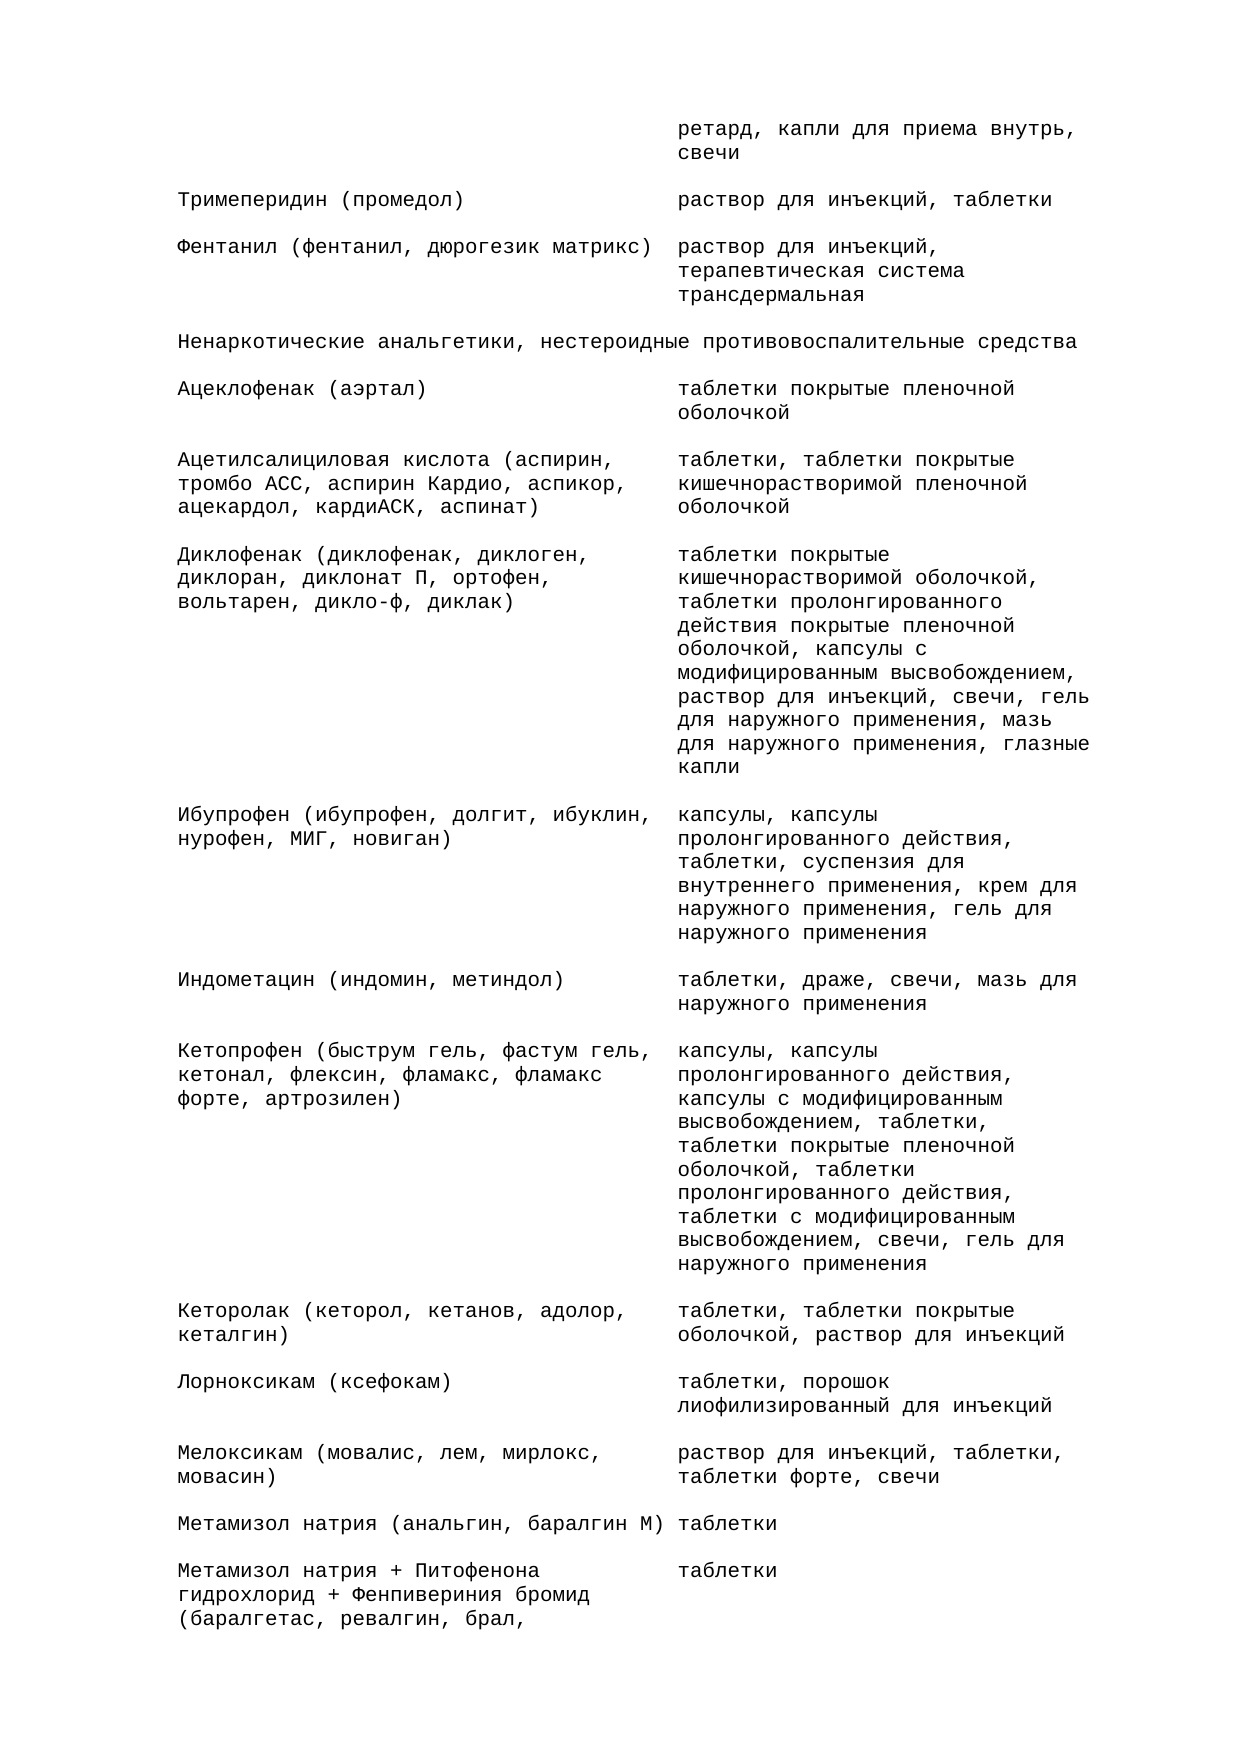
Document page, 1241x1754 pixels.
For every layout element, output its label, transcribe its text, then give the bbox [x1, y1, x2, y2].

text наружного применения, гель для [177, 898, 1152, 922]
text Метамизол натрия + Питофенона таблетки [177, 1561, 1152, 1584]
text таблетки покрытые пленочной [177, 1135, 1152, 1158]
text Метамизол натрия (анальгин, баралгин М) таблетки [177, 1513, 1152, 1537]
text ацекардол, кардиАСК, аспинат) оболочкой [177, 496, 1152, 520]
text раствор для инъекций, свечи, гель [177, 686, 1152, 709]
text таблетки с модифицированным [177, 1206, 1152, 1229]
text действия покрытые пленочной [177, 615, 1152, 638]
text модифицированным высвобождением, [177, 662, 1152, 686]
text капли [177, 757, 1152, 780]
text Кеторолак (кеторол, кетанов, адолор, таблетки, таблетки покрытые [177, 1300, 1152, 1324]
text мовасин) таблетки форте, свечи [177, 1466, 1152, 1489]
text свечи [177, 142, 1152, 165]
text Диклофенак (диклофенак, диклоген, таблетки покрытые [177, 544, 1152, 567]
text (баралгетас, ревалгин, брал, [177, 1608, 1152, 1631]
text оболочкой, капсулы с [177, 638, 1152, 662]
text Ибупрофен (ибупрофен, долгит, ибуклин, капсулы, капсулы [177, 804, 1152, 827]
text нурофен, МИГ, новиган) пролонгированного действия, [177, 827, 1152, 851]
text кетонал, флексин, фламакс, фламакс пролонгированного действия, [177, 1064, 1152, 1088]
text наружного применения [177, 993, 1152, 1017]
text для наружного применения, глазные [177, 733, 1152, 757]
text высвобождением, свечи, гель для [177, 1229, 1152, 1253]
text Лорноксикам (ксефокам) таблетки, порошок [177, 1371, 1152, 1395]
text форте, артрозилен) капсулы с модифицированным [177, 1088, 1152, 1111]
text гидрохлорид + Фенпивериния бромид [177, 1584, 1152, 1608]
text тромбо АСС, аспирин Кардио, аспикор, кишечнорастворимой пленочной [177, 473, 1152, 496]
text Фентанил (фентанил, дюрогезик матрикс) раствор для инъекций, [177, 236, 1152, 260]
text Ацетилсалициловая кислота (аспирин, таблетки, таблетки покрытые [177, 449, 1152, 473]
text оболочкой [177, 402, 1152, 426]
text Ацеклофенак (аэртал) таблетки покрытые пленочной [177, 378, 1152, 402]
text наружного применения [177, 922, 1152, 946]
text Кетопрофен (быструм гель, фастум гель, капсулы, капсулы [177, 1040, 1152, 1064]
text таблетки, суспензия для [177, 851, 1152, 875]
text пролонгированного действия, [177, 1182, 1152, 1206]
text высвобождением, таблетки, [177, 1111, 1152, 1135]
text трансдермальная [177, 284, 1152, 307]
text лиофилизированный для инъекций [177, 1395, 1152, 1419]
text Мелоксикам (мовалис, лем, мирлокс, раствор для инъекций, таблетки, [177, 1442, 1152, 1466]
text для наружного применения, мазь [177, 709, 1152, 733]
text внутреннего применения, крем для [177, 875, 1152, 898]
text кеталгин) оболочкой, раствор для инъекций [177, 1324, 1152, 1348]
text терапевтическая система [177, 260, 1152, 284]
text наружного применения [177, 1253, 1152, 1277]
text Ненаркотические анальгетики, нестероидные противовоспалительные средства [177, 331, 1152, 354]
text диклоран, диклонат П, ортофен, кишечнорастворимой оболочкой, [177, 567, 1152, 591]
text ретард, капли для приема внутрь, [177, 118, 1152, 142]
text Тримеперидин (промедол) раствор для инъекций, таблетки [177, 189, 1152, 213]
text оболочкой, таблетки [177, 1158, 1152, 1182]
text вольтарен, дикло-ф, диклак) таблетки пролонгированного [177, 591, 1152, 615]
text Индометацин (индомин, метиндол) таблетки, драже, свечи, мазь для [177, 969, 1152, 993]
